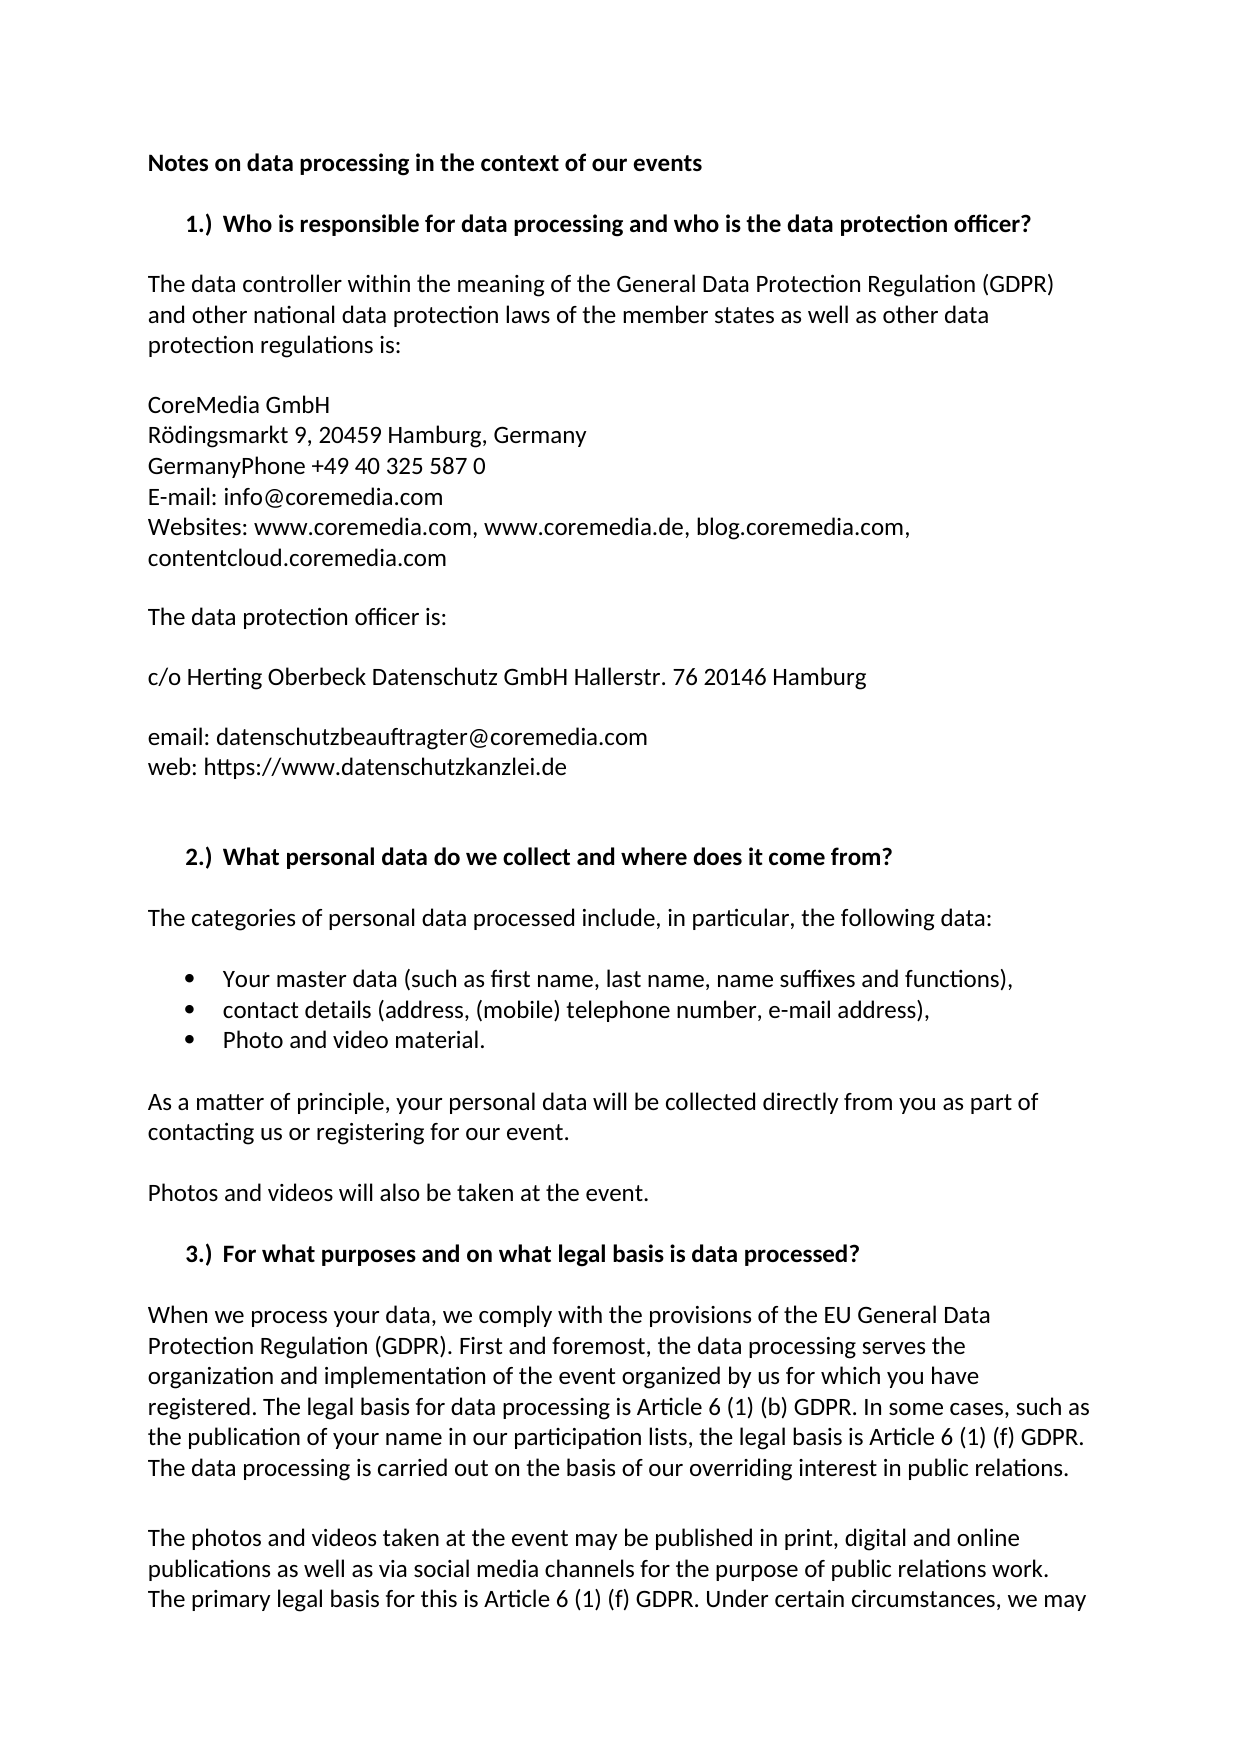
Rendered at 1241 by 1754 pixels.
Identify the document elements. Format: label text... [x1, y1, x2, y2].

text The categories of personal data processed include, in particular, the following data: [148, 902, 1093, 933]
text As a matter of principle, your personal data will be collected directly from you as part of contacting us or registering for our event. [148, 1086, 1093, 1147]
text email: datenschutzbeauftragter@coremedia.com web: https://www.datenschutzkanzlei.de [148, 721, 1093, 782]
text c/o Herting Oberbeck Datenschutz GmbH Hallerstr. 76 20146 Hamburg [148, 661, 1093, 692]
list For what purposes and on what legal basis is data processed? [185, 1238, 1093, 1269]
list Who is responsible for data processing and who is the data protection officer? [185, 209, 1093, 239]
text The data protection officer is: [148, 601, 1093, 632]
text Notes on data processing in the context of our events [148, 148, 1093, 178]
list contact details (address, (mobile) telephone number, e-mail address), [185, 994, 1093, 1024]
list Photo and video material. [185, 1024, 1093, 1055]
text Photos and videos will also be taken at the event. [148, 1177, 1093, 1208]
text CoreMedia GmbH Rödingsmarkt 9, 20459 Hamburg, Germany GermanyPhone +49 40 325 587 0 E-mail: info@coremedia.com Websites: www.coremedia.com, www.coremedia.de, blog.coremedia.com, contentcloud.coremedia.com [148, 389, 1093, 572]
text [148, 1522, 1093, 1614]
list What personal data do we collect and where does it come from? [185, 841, 1093, 872]
text The data controller within the meaning of the General Data Protection Regulation (GDPR) and other national data protection laws of the member states as well as other data protection regulations is: [148, 268, 1093, 360]
text When we process your data, we comply with the provisions of the EU General Data Protection Regulation (GDPR). First and foremost, the data processing serves the organization and implementation of the event organized by us for which you have registered. The legal basis for data processing is Article 6 (1) (b) GDPR. In some cases, such as the publication of your name in our participation lists, the legal basis is Article 6 (1) (f) GDPR. The data processing is carried out on the basis of our overriding interest in public relations. [148, 1299, 1093, 1482]
list Your master data (such as first name, last name, name suffixes and functions), [185, 963, 1093, 994]
